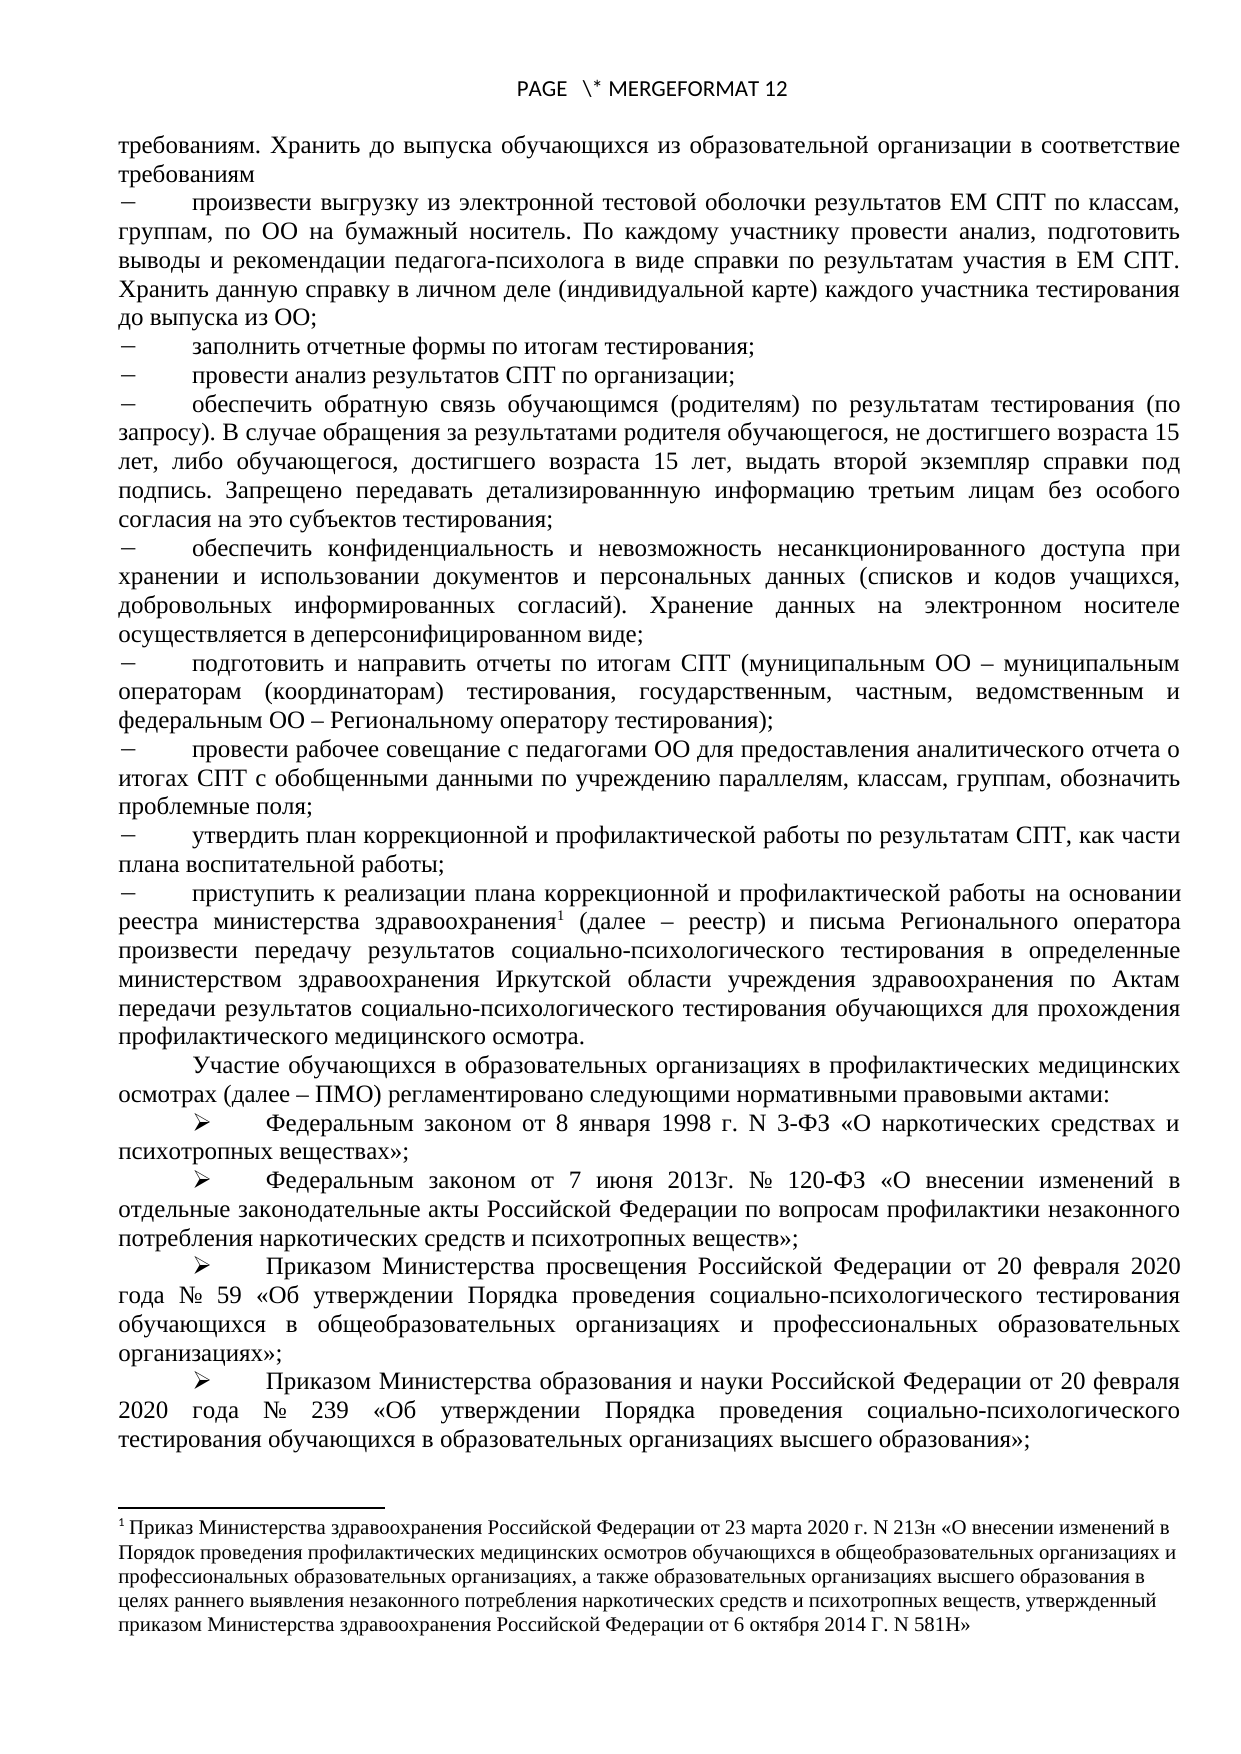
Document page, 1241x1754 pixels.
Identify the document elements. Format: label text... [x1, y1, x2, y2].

list утвердить план коррекционной и профилактической работы по результатам СПТ, как части плана воспитательной работы; [118, 820, 1181, 878]
list обеспечить конфиденциальность и невозможность несанкционированного доступа при хранении и использовании документов и персональных данных (списков и кодов учащихся, добровольных информированных согласий). Хранение данных на электронном носителе осуществляется в деперсонифицированном виде; [118, 533, 1181, 648]
list провести рабочее совещание с педагогами ОО для предоставления аналитического отчета о итогах СПТ с обобщенными данными по учреждению параллелям, классам, группам, обозначить проблемные поля; [118, 734, 1181, 820]
list провести анализ результатов СПТ по организации; [118, 360, 1181, 389]
list обеспечить обратную связь обучающимся (родителям) по результатам тестирования (по запросу). В случае обращения за результатами родителя обучающегося, не достигшего возраста 15 лет, либо обучающегося, достигшего возраста 15 лет, выдать второй экземпляр справки под подпись. Запрещено передавать детализированнную информацию третьим лицам без особого согласия на это субъектов тестирования; [118, 389, 1181, 533]
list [118, 130, 1181, 187]
list приступить к реализации плана коррекционной и профилактической работы на основании реестра министерства здравоохранения (далее – реестр) и письма Регионального оператора произвести передачу результатов социально-психологического тестирования в определенные министерством здравоохранения Иркутской области учреждения здравоохранения по Актам передачи результатов социально-психологического тестирования обучающихся для прохождения профилактического медицинского осмотра. [118, 878, 1181, 1050]
list произвести выгрузку из электронной тестовой оболочки результатов ЕМ СПТ по классам, группам, по ОО на бумажный носитель. По каждому участнику провести анализ, подготовить выводы и рекомендации педагога-психолога в виде справки по результатам участия в ЕМ СПТ. Хранить данную справку в личном деле (индивидуальной карте) каждого участника тестирования до выпуска из ОО; [118, 187, 1181, 331]
text Участие обучающихся в образовательных организациях в профилактических медицинских осмотрах (далее – ПМО) регламентировано следующими нормативными правовыми актами: [118, 1050, 1181, 1108]
list Федеральным законом от 8 января 1998 г. N 3-ФЗ «О наркотических средствах и психотропных веществах»; [118, 1108, 1181, 1165]
list подготовить и направить отчеты по итогам СПТ (муниципальным ОО – муниципальным операторам (координаторам) тестирования, государственным, частным, ведомственным и федеральным ОО – Региональному оператору тестирования); [118, 648, 1181, 734]
list Приказом Министерства образования и науки Российской Федерации от 20 февраля 2020 года № 239 «Об утверждении Порядка проведения социально-психологического тестирования обучающихся в образовательных организациях высшего образования»; [118, 1366, 1181, 1453]
list Приказом Министерства просвещения Российской Федерации от 20 февраля 2020 года № 59 «Об утверждении Порядка проведения социально-психологического тестирования обучающихся в общеобразовательных организациях и профессиональных образовательных организациях»; [118, 1251, 1181, 1366]
list Федеральным законом от 7 июня 2013г. № 120-ФЗ «О внесении изменений в отдельные законодательные акты Российской Федерации по вопросам профилактики незаконного потребления наркотических средств и психотропных веществ»; [118, 1165, 1181, 1251]
list заполнить отчетные формы по итогам тестирования; [118, 331, 1181, 360]
